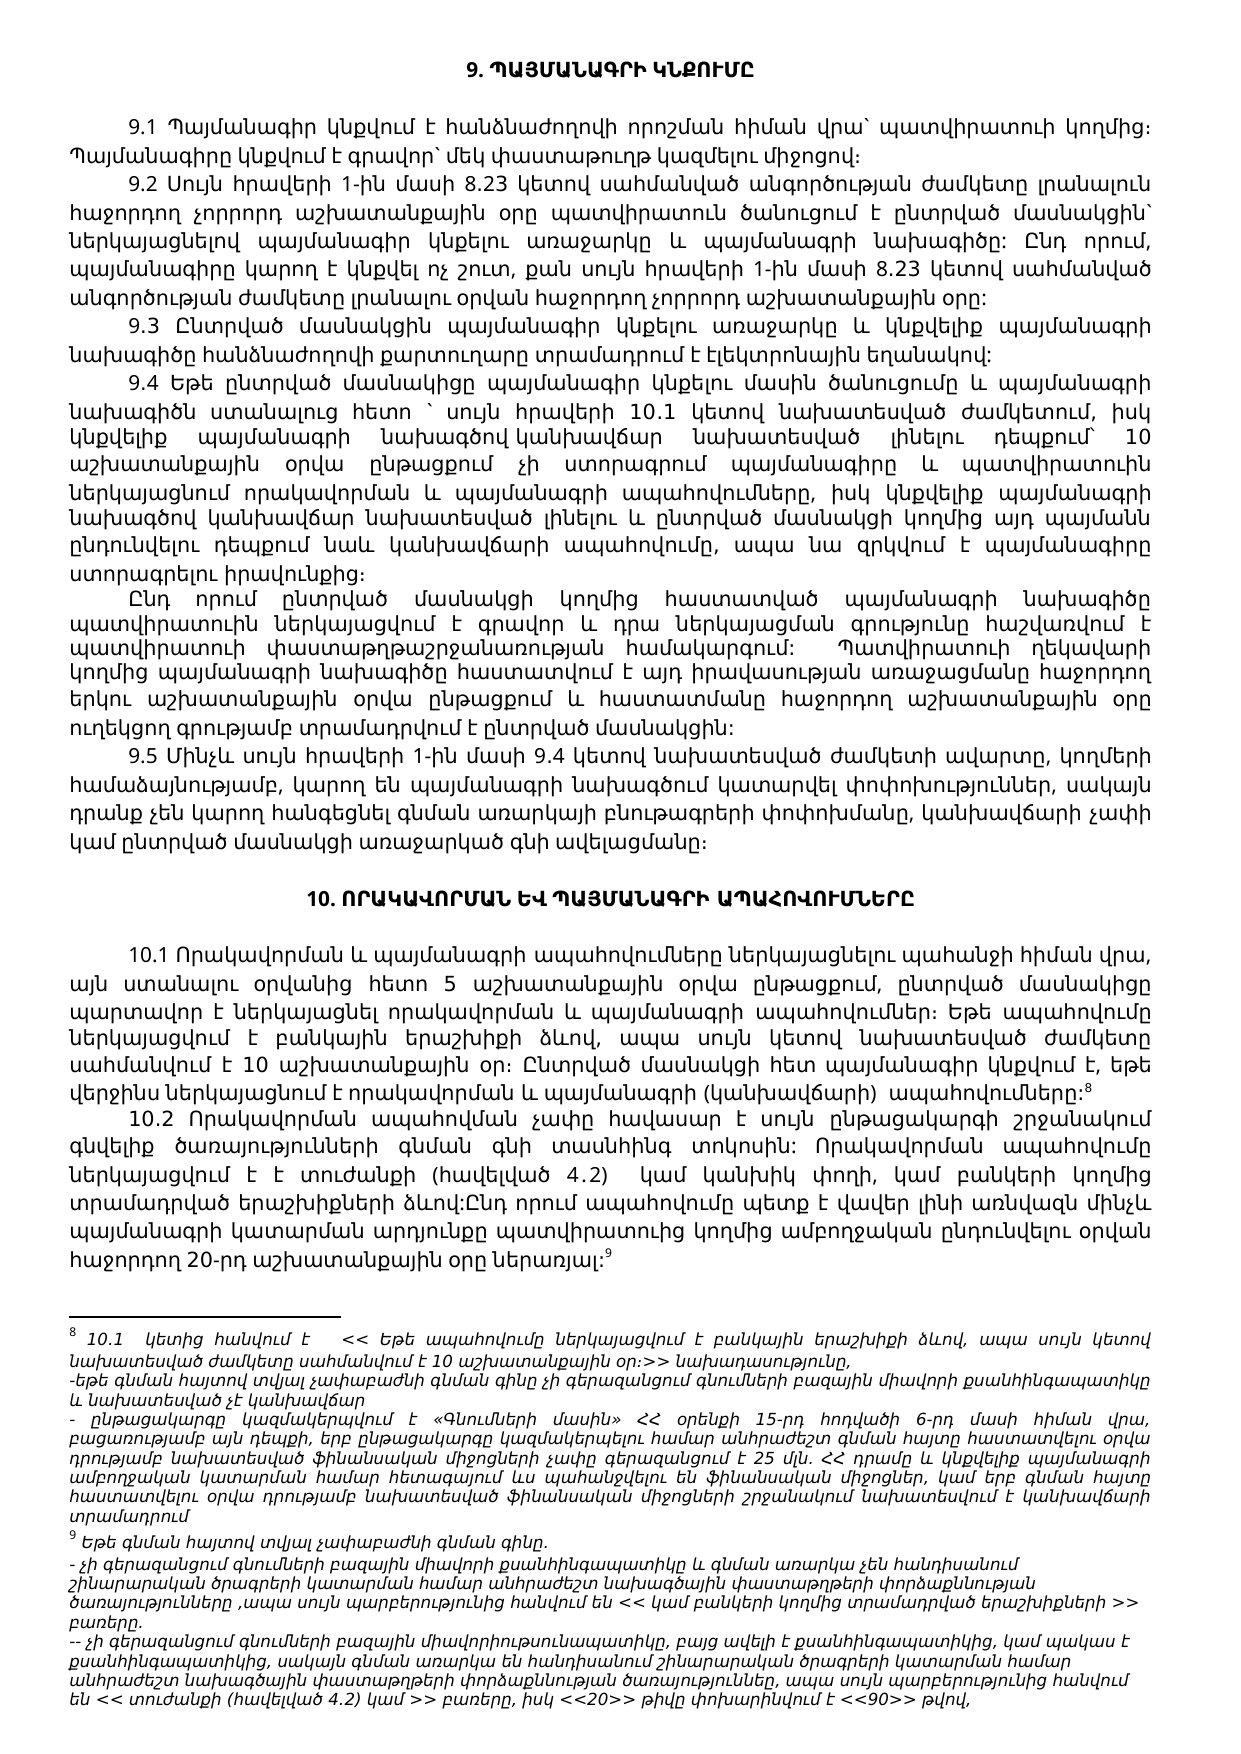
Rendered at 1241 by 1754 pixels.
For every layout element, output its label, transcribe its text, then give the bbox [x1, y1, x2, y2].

text 10.2 Որակավորման ապահովման չափը հավասար է սույն ընթացակարգի շրջանակում գնվելիք ծառայությունների գնման գնի տասնհինգ տոկոսին: Որակավորման ապահովումը ներկայացվում է է տուժանքի (հավելված 4․2) կամ կանխիկ փողի, կամ բանկերի կողմից տրամադրված երաշխիքների ձևով:Ընդ որում ապահովումը պետք է վավեր լինի առնվազն մինչև պայմանագրի կատարման արդյունքը պատվիրատուից կողմից ամբողջական ընդունվելու օրվան հաջորդող 20-րդ աշխատանքային օրը ներառյալ: [69, 1107, 1152, 1273]
text Ընդ որում ընտրված մասնակցի կողմից հաստատված պայմանագրի նախագիծը պատվիրատուին ներկայացվում է գրավոր և դրա ներկայացման գրությունը հաշվառվում է պատվիրատուի փաստաթղթաշրջանառության համակարգում: Պատվիրատուի ղեկավարի կողմից պայմանագրի նախագիծը հաստատվում է այդ իրավասության առաջացմանը հաջորդող երկու աշխատանքային օրվա ընթացքում և հաստատմանը հաջորդող աշխատանքային օրը ուղեկցող գրությամբ տրամադրվում է ընտրված մասնակցին: [69, 587, 1152, 741]
text 9.1 Պայմանագիր կնքվում է հանձնաժողովի որոշման հիման վրա` պատվիրատուի կողմից։ Պայմանագիրը կնքվում է գրավոր` մեկ փաստաթուղթ կազմելու միջոցով։ [69, 112, 1152, 169]
text 9. ՊԱՅՄԱՆԱԳՐԻ ԿՆՔՈՒՄԸ [69, 56, 1152, 84]
text 10.1 Որակավորման և պայմանագրի ապահովումները ներկայացնելու պահանջի հիման վրա, այն ստանալու օրվանից հետո 5 աշխատանքային օրվա ընթացքում, ընտրված մասնակիցը պարտավոր է ներկայացնել որակավորման և պայմանագրի ապահովումներ։ Եթե ապահովումը ներկայացվում է բանկային երաշխիքի ձևով, ապա սույն կետով նախատեսված ժամկետը սահմանվում է 10 աշխատանքային օր։ Ընտրված մասնակցի հետ պայմանագիր կնքվում է, եթե վերջինս ներկայացնում է որակավորման և պայմանագրի (կանխավճարի) ապահովումները: [69, 941, 1152, 1107]
text 9.4 Եթե ընտրված մասնակիցը պայմանագիր կնքելու մասին ծանուցումը և պայմանագրի նախագիծն ստանալուց հետո ` սույն հրավերի 10․1 կետով նախատեսված ժամկետում, իսկ կնքվելիք պայմանագրի նախագծով կանխավճար նախատեսված լինելու դեպքում՝ 10 աշխատանքային օրվա ընթացքում չի ստորագրում պայմանագիրը և պատվիրատուին ներկայացնում որակավորման և պայմանագրի ապահովումները, իսկ կնքվելիք պայմանագրի նախագծով կանխավճար նախատեսված լինելու և ընտրված մասնակցի կողմից այդ պայմանն ընդունվելու դեպքում նաև կանխավճարի ապահովումը, ապա նա զրկվում է պայմանագիրը ստորագրելու իրավունքից։ [69, 368, 1152, 587]
text 9.5 Մինչև սույն հրավերի 1-ին մասի 9.4 կետով նախատեսված ժամկետի ավարտը, կողմերի համաձայնությամբ, կարող են պայմանագրի նախագծում կատարվել փոփոխություններ, սակայն դրանք չեն կարող հանգեցնել գնման առարկայի բնութագրերի փոփոխմանը, կանխավճարի չափի կամ ընտրված մասնակցի առաջարկած գնի ավելացմանը։ [69, 741, 1152, 855]
text 9.3 Ընտրված մասնակցին պայմանագիր կնքելու առաջարկը և կնքվելիք պայմանագրի նախագիծը հանձնաժողովի քարտուղարը տրամադրում է էլեկտրոնային եղանակով: [69, 311, 1152, 368]
text 10. ՈՐԱԿԱՎՈՐՄԱՆ ԵՎ ՊԱՅՄԱՆԱԳՐԻ ԱՊԱՀՈՎՈՒՄՆԵՐԸ [69, 884, 1152, 912]
text 9.2 Սույն հրավերի 1-ին մասի 8.23 կետով սահմանված անգործության ժամկետը լրանալուն հաջորդող չորրորդ աշխատանքային օրը պատվիրատուն ծանուցում է ընտրված մասնակցին` ներկայացնելով պայմանագիր կնքելու առաջարկը և պայմանագրի նախագիծը: Ընդ որում, պայմանագիրը կարող է կնքվել ոչ շուտ, քան սույն հրավերի 1-ին մասի 8.23 կետով սահմանված անգործության ժամկետը լրանալու օրվան հաջորդող չորրորդ աշխատանքային օրը: [69, 169, 1152, 311]
